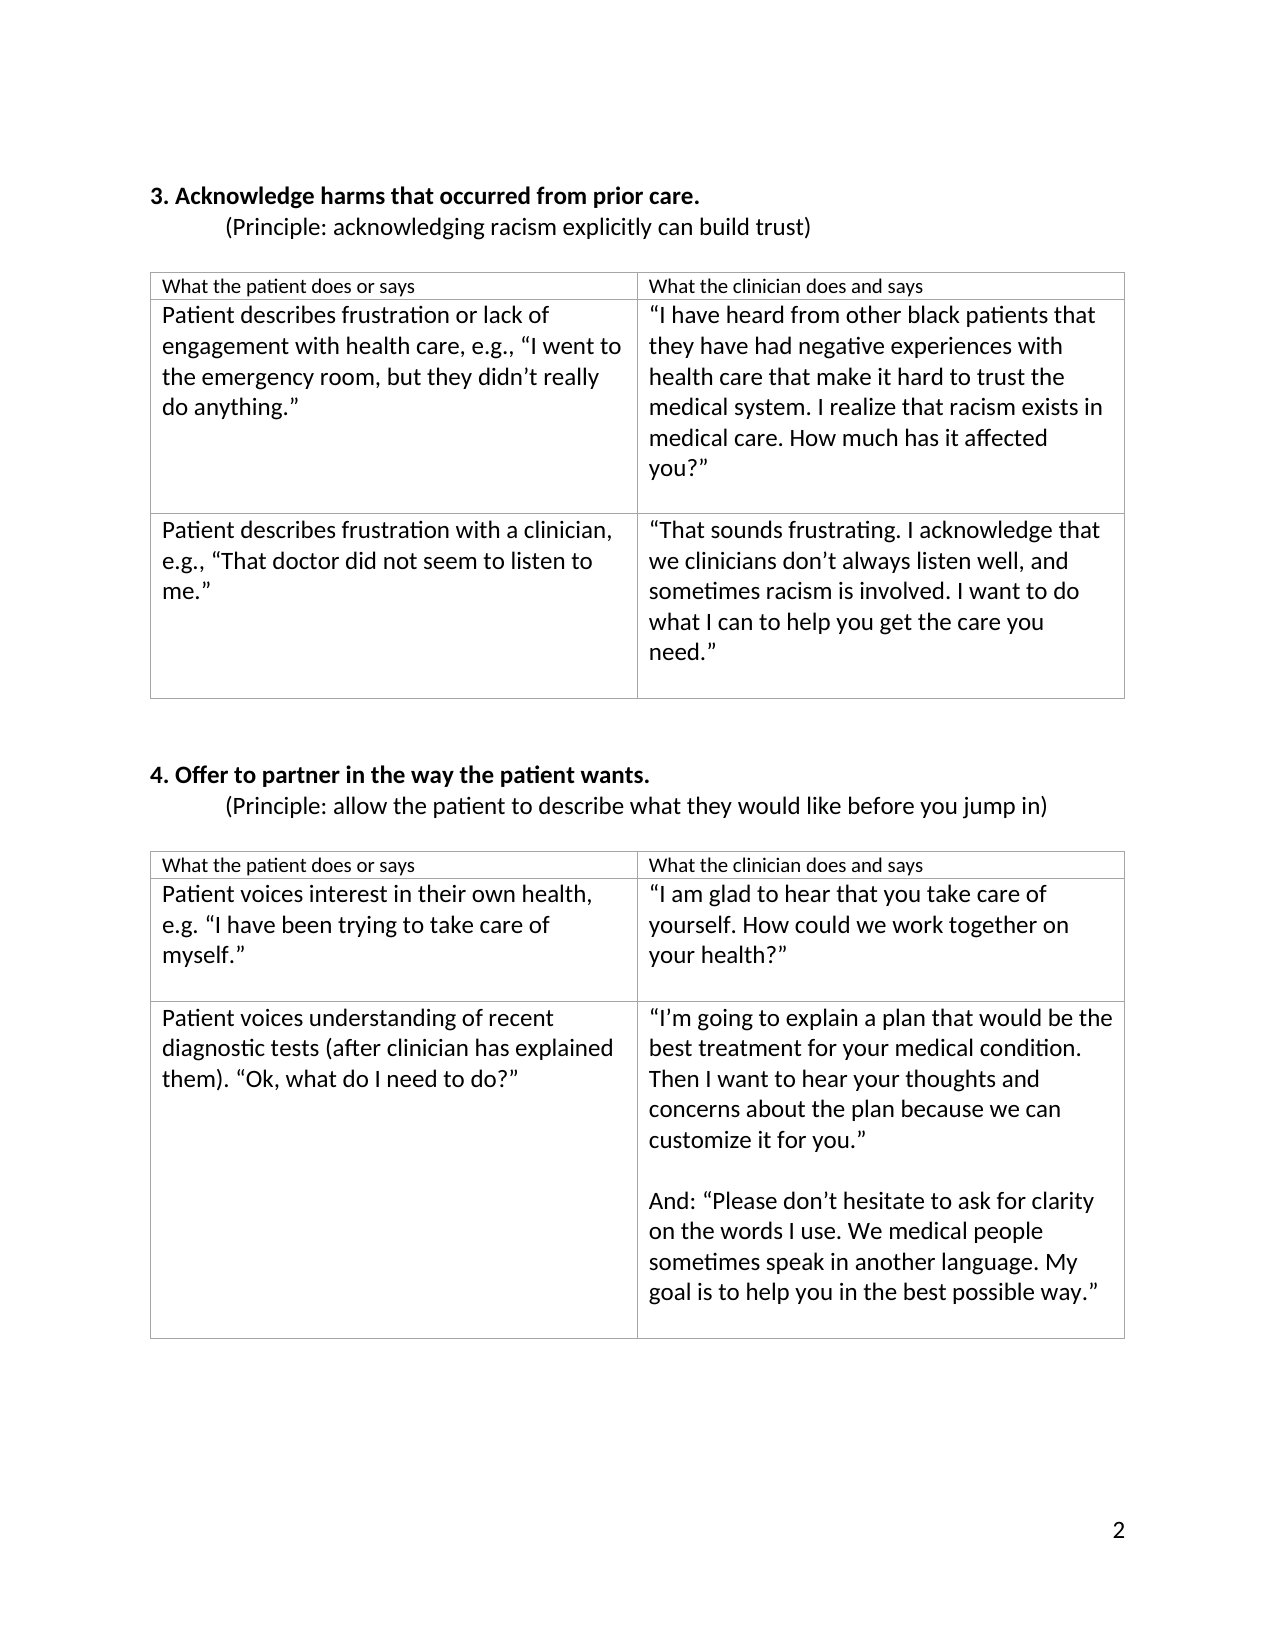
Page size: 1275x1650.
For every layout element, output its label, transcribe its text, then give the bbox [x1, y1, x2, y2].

text (Principle: acknowledging racism explicitly can build trust) [150, 211, 1125, 242]
text (Principle: allow the patient to describe what they would like before you jump in) [150, 790, 1125, 821]
table_header What the clinician does and says [638, 852, 1124, 877]
text 3. Acknowledge harms that occurred from prior care. [150, 181, 1125, 211]
table_cell Patient voices understanding of recent diagnostic tests (after clinician has explained them). “Ok, what do I need to do?” [151, 1002, 637, 1337]
table_cell “I have heard from other black patients that they have had negative experiences with health care that make it hard to trust the medical system. I realize that racism exists in medical care. How much has it affected you?” [638, 300, 1124, 513]
table_header What the clinician does and says [638, 273, 1124, 298]
table_header What the patient does or says [151, 273, 637, 298]
table_cell Patient describes frustration or lack of engagement with health care, e.g., “I went to the emergency room, but they didn’t really do anything.” [151, 300, 637, 513]
table_header What the patient does or says [151, 852, 637, 877]
table_cell Patient describes frustration with a clinician, e.g., “That doctor did not seem to listen to me.” [151, 514, 637, 697]
table_cell “I am glad to hear that you take care of yourself. How could we work together on your health?” [638, 879, 1124, 1001]
table_cell “I’m going to explain a plan that would be the best treatment for your medical condition. Then I want to hear your thoughts and concerns about the plan because we can customize it for you.” And: “Please don’t hesitate to ask for clarity on the words I use. We medical people sometimes speak in another language. My goal is to help you in the best possible way.” [638, 1002, 1124, 1337]
table_cell Patient voices interest in their own health, e.g. “I have been trying to take care of myself.” [151, 879, 637, 1001]
text 4. Offer to partner in the way the patient wants. [150, 759, 1125, 790]
table_cell “That sounds frustrating. I acknowledge that we clinicians don’t always listen well, and sometimes racism is involved. I want to do what I can to help you get the care you need.” [638, 514, 1124, 697]
